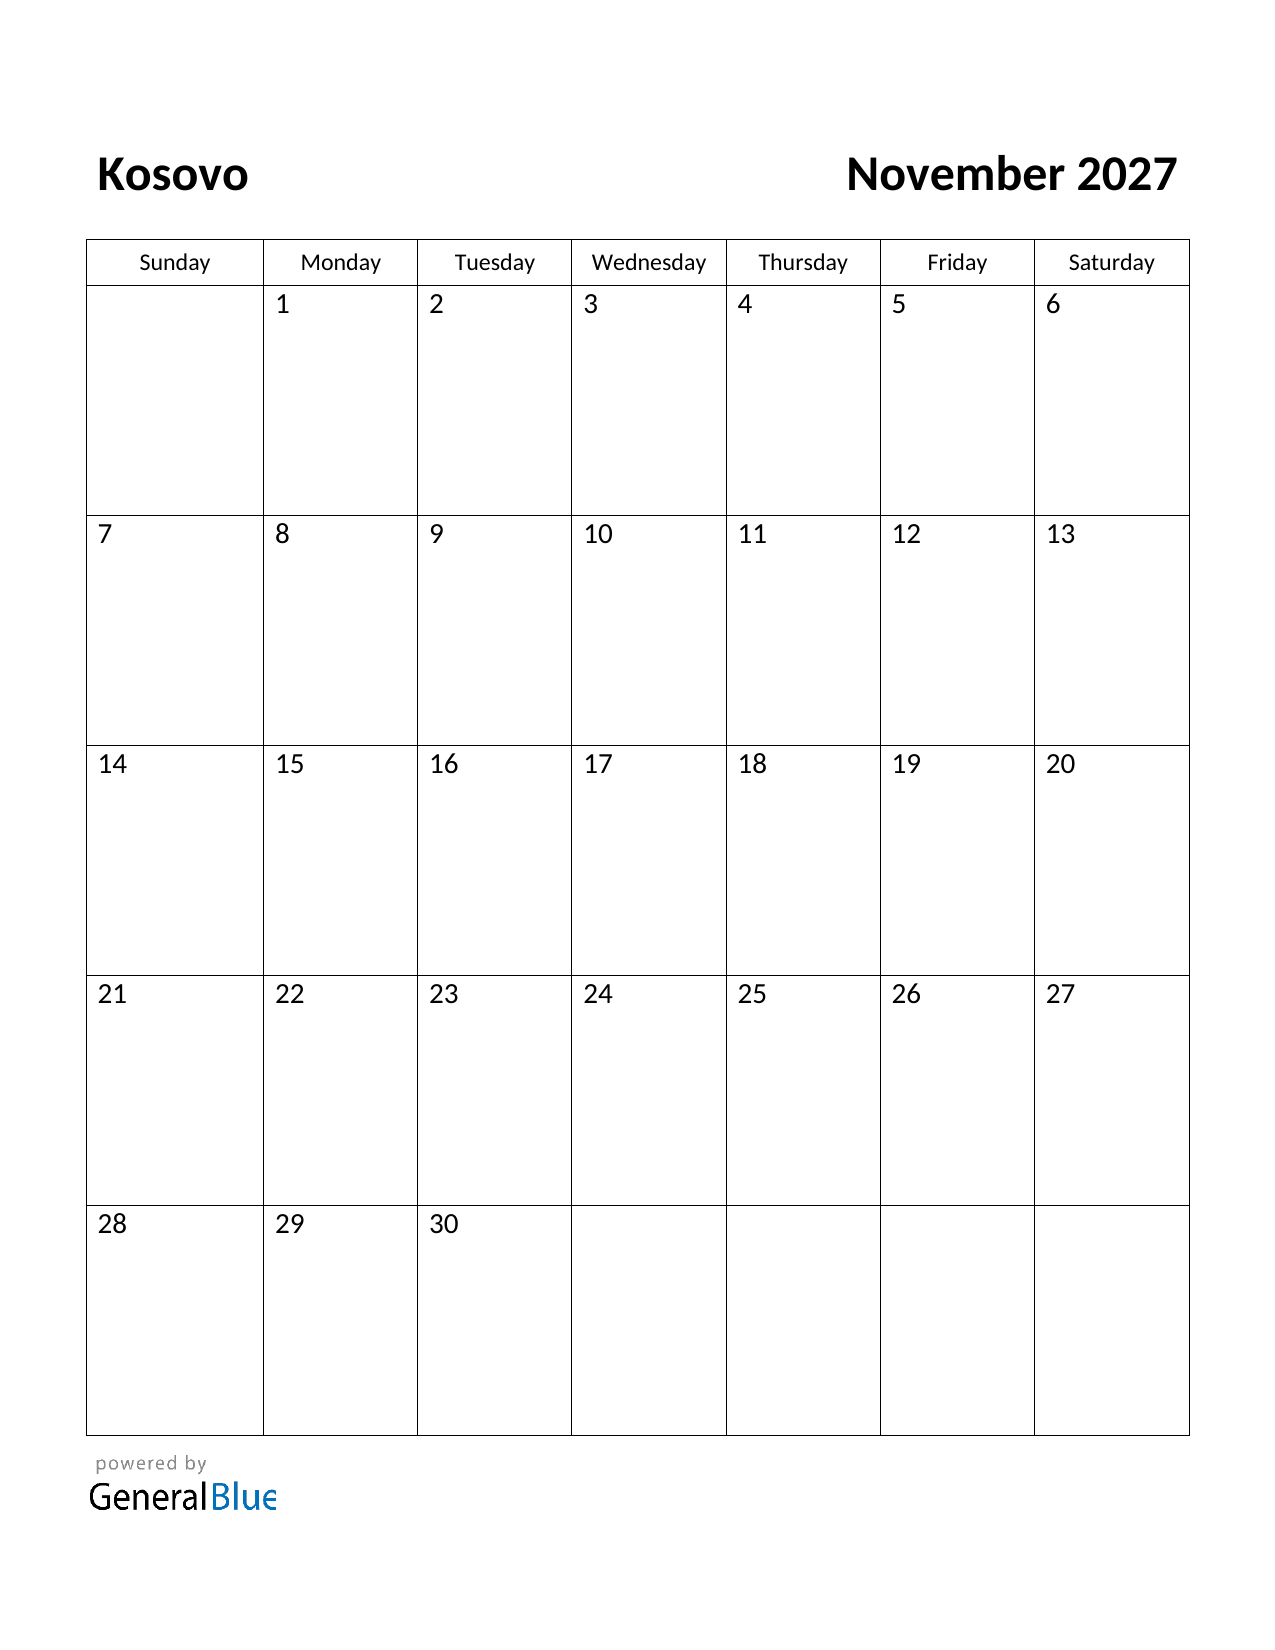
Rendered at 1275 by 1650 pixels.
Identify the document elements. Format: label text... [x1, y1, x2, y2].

table_cell 2 [418, 286, 571, 318]
table_cell 20 [1035, 746, 1189, 778]
table_cell [1035, 318, 1189, 514]
table_cell [881, 1206, 1034, 1238]
table_cell 9 [418, 516, 571, 548]
table_cell 13 [1035, 516, 1189, 548]
table_cell 11 [727, 516, 880, 548]
table_cell [418, 1008, 571, 1204]
table_cell 15 [264, 746, 417, 778]
table_cell [1035, 1238, 1189, 1434]
table_cell Thursday [727, 240, 880, 284]
table_cell 6 [1035, 286, 1189, 318]
table_cell [572, 1206, 726, 1238]
table_cell [727, 548, 880, 744]
table_cell Friday [881, 240, 1034, 284]
table_cell [86, 1436, 1189, 1534]
table_cell [727, 1238, 880, 1434]
table_cell [418, 1238, 571, 1434]
table_cell [264, 1008, 417, 1204]
table_cell [572, 548, 726, 744]
table_cell [87, 1008, 263, 1204]
table_cell [1035, 1206, 1189, 1238]
table_cell [727, 1008, 880, 1204]
table_cell [87, 318, 263, 514]
table_cell 30 [418, 1206, 571, 1238]
table_cell 27 [1035, 976, 1189, 1008]
table_cell [572, 1008, 726, 1204]
table_cell 28 [87, 1206, 263, 1238]
table_cell 12 [881, 516, 1034, 548]
table_cell [264, 1238, 417, 1434]
picture [88, 1452, 276, 1515]
table_cell [87, 286, 263, 318]
table_cell 21 [87, 976, 263, 1008]
table_cell [418, 778, 571, 974]
table_cell 4 [727, 286, 880, 318]
table_cell 25 [727, 976, 880, 1008]
table_cell [1035, 1008, 1189, 1204]
table_cell 10 [572, 516, 726, 548]
table_cell 18 [727, 746, 880, 778]
table_cell [87, 1238, 263, 1434]
table_cell Tuesday [418, 240, 571, 284]
table_cell [727, 318, 880, 514]
table_cell [727, 778, 880, 974]
table_cell [418, 548, 571, 744]
table_cell [572, 318, 726, 514]
table_cell [572, 778, 726, 974]
table_cell [881, 778, 1034, 974]
table_cell 24 [572, 976, 726, 1008]
table_cell [1035, 548, 1189, 744]
table_cell 5 [881, 286, 1034, 318]
table_cell 8 [264, 516, 417, 548]
table_header November 2027 [572, 105, 1189, 239]
table_cell Saturday [1035, 240, 1189, 284]
table_cell [87, 548, 263, 744]
table_cell [881, 1238, 1034, 1434]
table_cell 19 [881, 746, 1034, 778]
table_cell 7 [87, 516, 263, 548]
table_cell [727, 1206, 880, 1238]
table_cell [881, 1008, 1034, 1204]
table_cell 23 [418, 976, 571, 1008]
table_cell [264, 778, 417, 974]
table_cell [264, 548, 417, 744]
table_cell [418, 318, 571, 514]
table_cell 16 [418, 746, 571, 778]
table_cell 3 [572, 286, 726, 318]
table_cell [881, 548, 1034, 744]
table_cell [572, 1238, 726, 1434]
table_cell [87, 778, 263, 974]
table_cell 26 [881, 976, 1034, 1008]
table_cell Monday [264, 240, 417, 284]
table_cell 29 [264, 1206, 417, 1238]
table_cell Wednesday [572, 240, 726, 284]
table_header Kosovo [86, 105, 572, 239]
table_cell 14 [87, 746, 263, 778]
table_cell [1035, 778, 1189, 974]
table_cell [881, 318, 1034, 514]
table_cell 1 [264, 286, 417, 318]
table_cell Sunday [87, 240, 263, 284]
table_cell 22 [264, 976, 417, 1008]
table_cell [264, 318, 417, 514]
table_cell 17 [572, 746, 726, 778]
